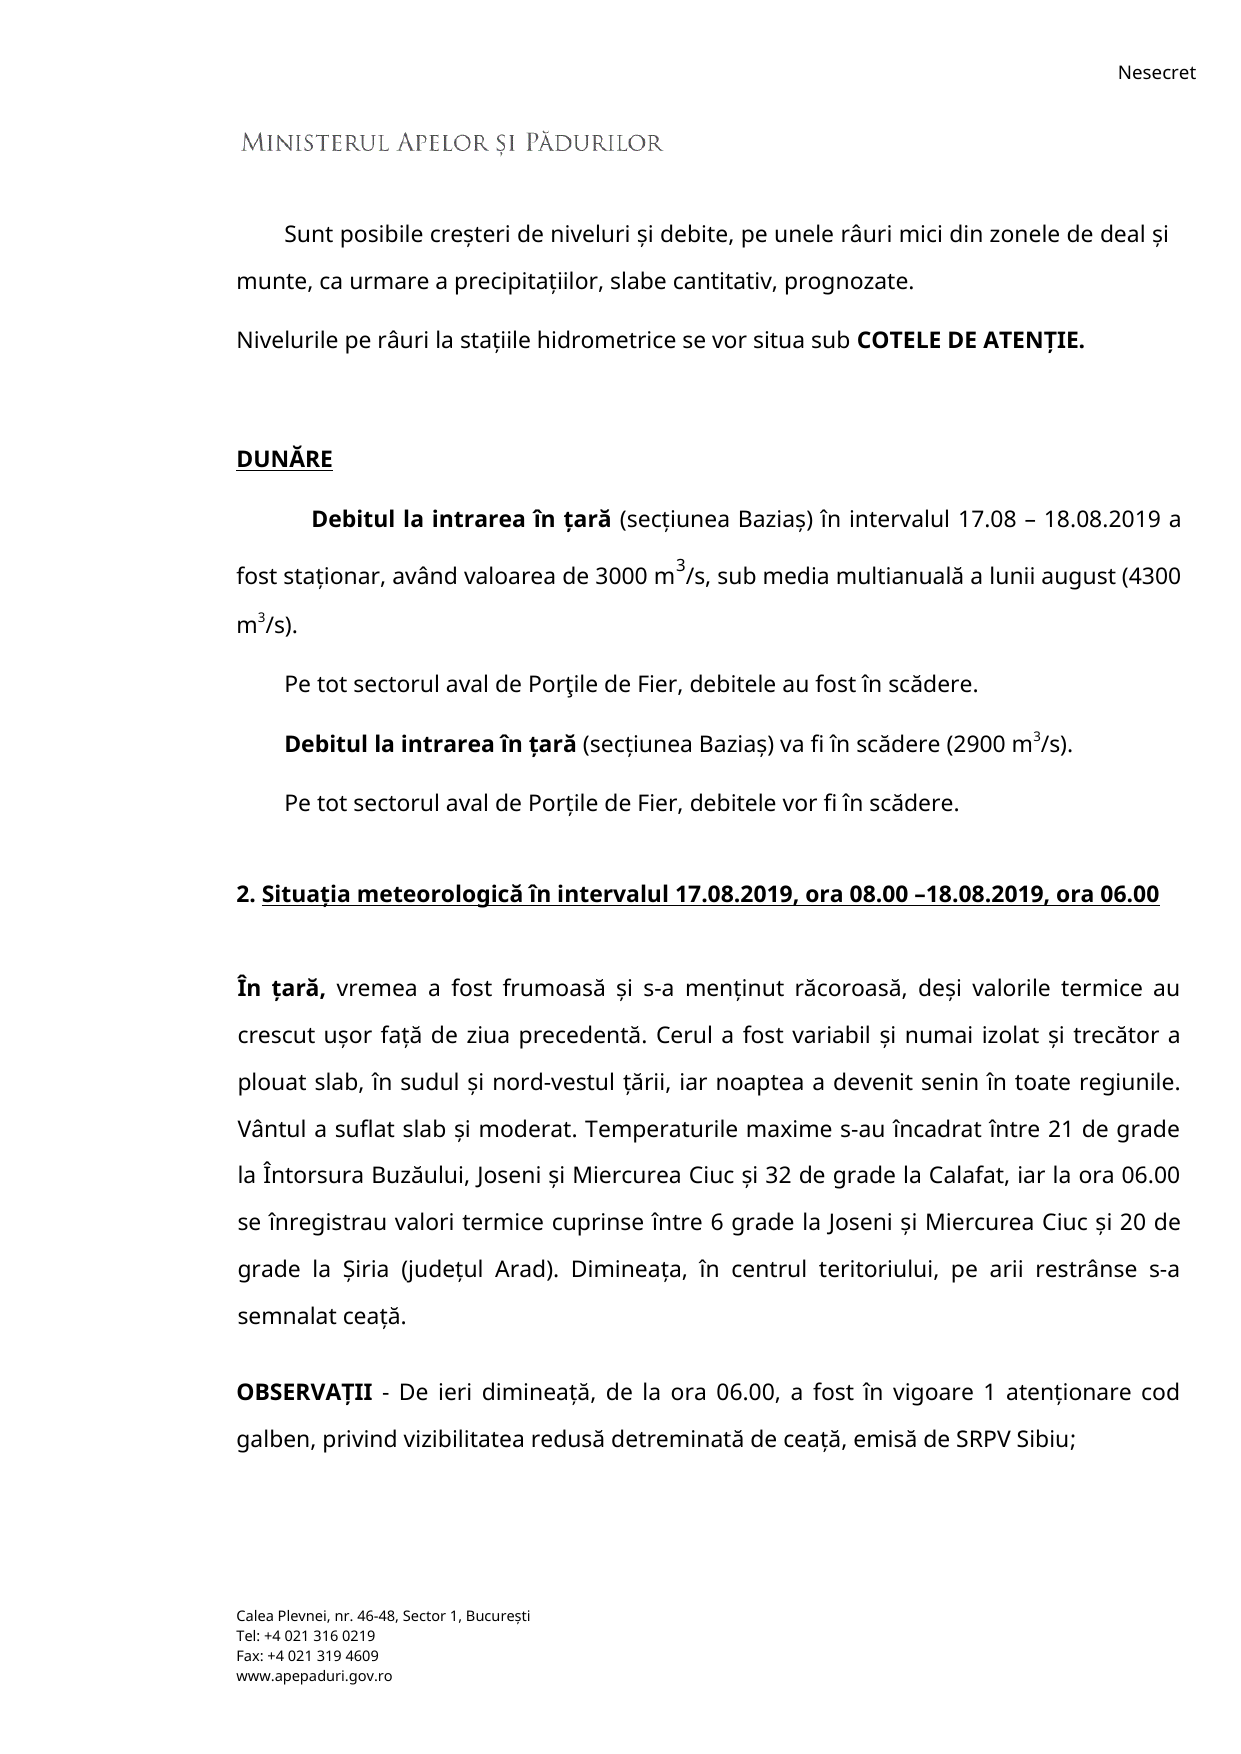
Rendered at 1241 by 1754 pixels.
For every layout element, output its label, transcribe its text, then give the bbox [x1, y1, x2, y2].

text Pe tot sectorul aval de Porţile de Fier, debitele au fost în scădere. [236, 668, 1182, 699]
text Sunt posibile creșteri de niveluri și debite, pe unele râuri mici din zonele de deal și munte, ca urmare a precipitațiilor, slabe cantitativ, prognozate. [236, 218, 1170, 296]
text Nivelurile pe râuri la stațiile hidrometrice se vor situa sub COTELE DE ATENȚIE. [236, 324, 1170, 356]
text Debitul la intrarea în ţară (secţiunea Baziaş) în intervalul 17.08 – 18.08.2019 a fost staţionar, având valoarea de 3000 m3/s, sub media multianuală a lunii august (4300 m3/s). [236, 502, 1182, 640]
text OBSERVAȚII - De ieri dimineață, de la ora 06.00, a fost în vigoare 1 atenționare cod galben, privind vizibilitatea redusă detreminată de ceață, emisă de SRPV Sibiu; [236, 1376, 1182, 1454]
text DUNĂRE [236, 443, 1182, 474]
text Debitul la intrarea în ţară (secţiunea Baziaş) va fi în scădere (2900 m3/s). [236, 728, 1182, 759]
text 2. Situaţia meteorologică în intervalul 17.08.2019, ora 08.00 –18.08.2019, ora 06.00 [236, 878, 1182, 909]
picture [236, 84, 668, 202]
text În ţară, vremea a fost frumoasă și s-a menținut răcoroasă, deși valorile termice au crescut ușor față de ziua precedentă. Cerul a fost variabil și numai izolat și trecător a plouat slab, în sudul și nord-vestul țării, iar noaptea a devenit senin în toate regiunile. Vântul a suflat slab și moderat. Temperaturile maxime s-au încadrat între 21 de grade la Întorsura Buzăului, Joseni și Miercurea Ciuc și 32 de grade la Calafat, iar la ora 06.00 se înregistrau valori termice cuprinse între 6 grade la Joseni și Miercurea Ciuc și 20 de grade la Șiria (județul Arad). Dimineața, în centrul teritoriului, pe arii restrânse s-a semnalat ceață. [237, 972, 1182, 1331]
text Pe tot sectorul aval de Porţile de Fier, debitele vor fi în scădere. [59, 787, 1182, 818]
